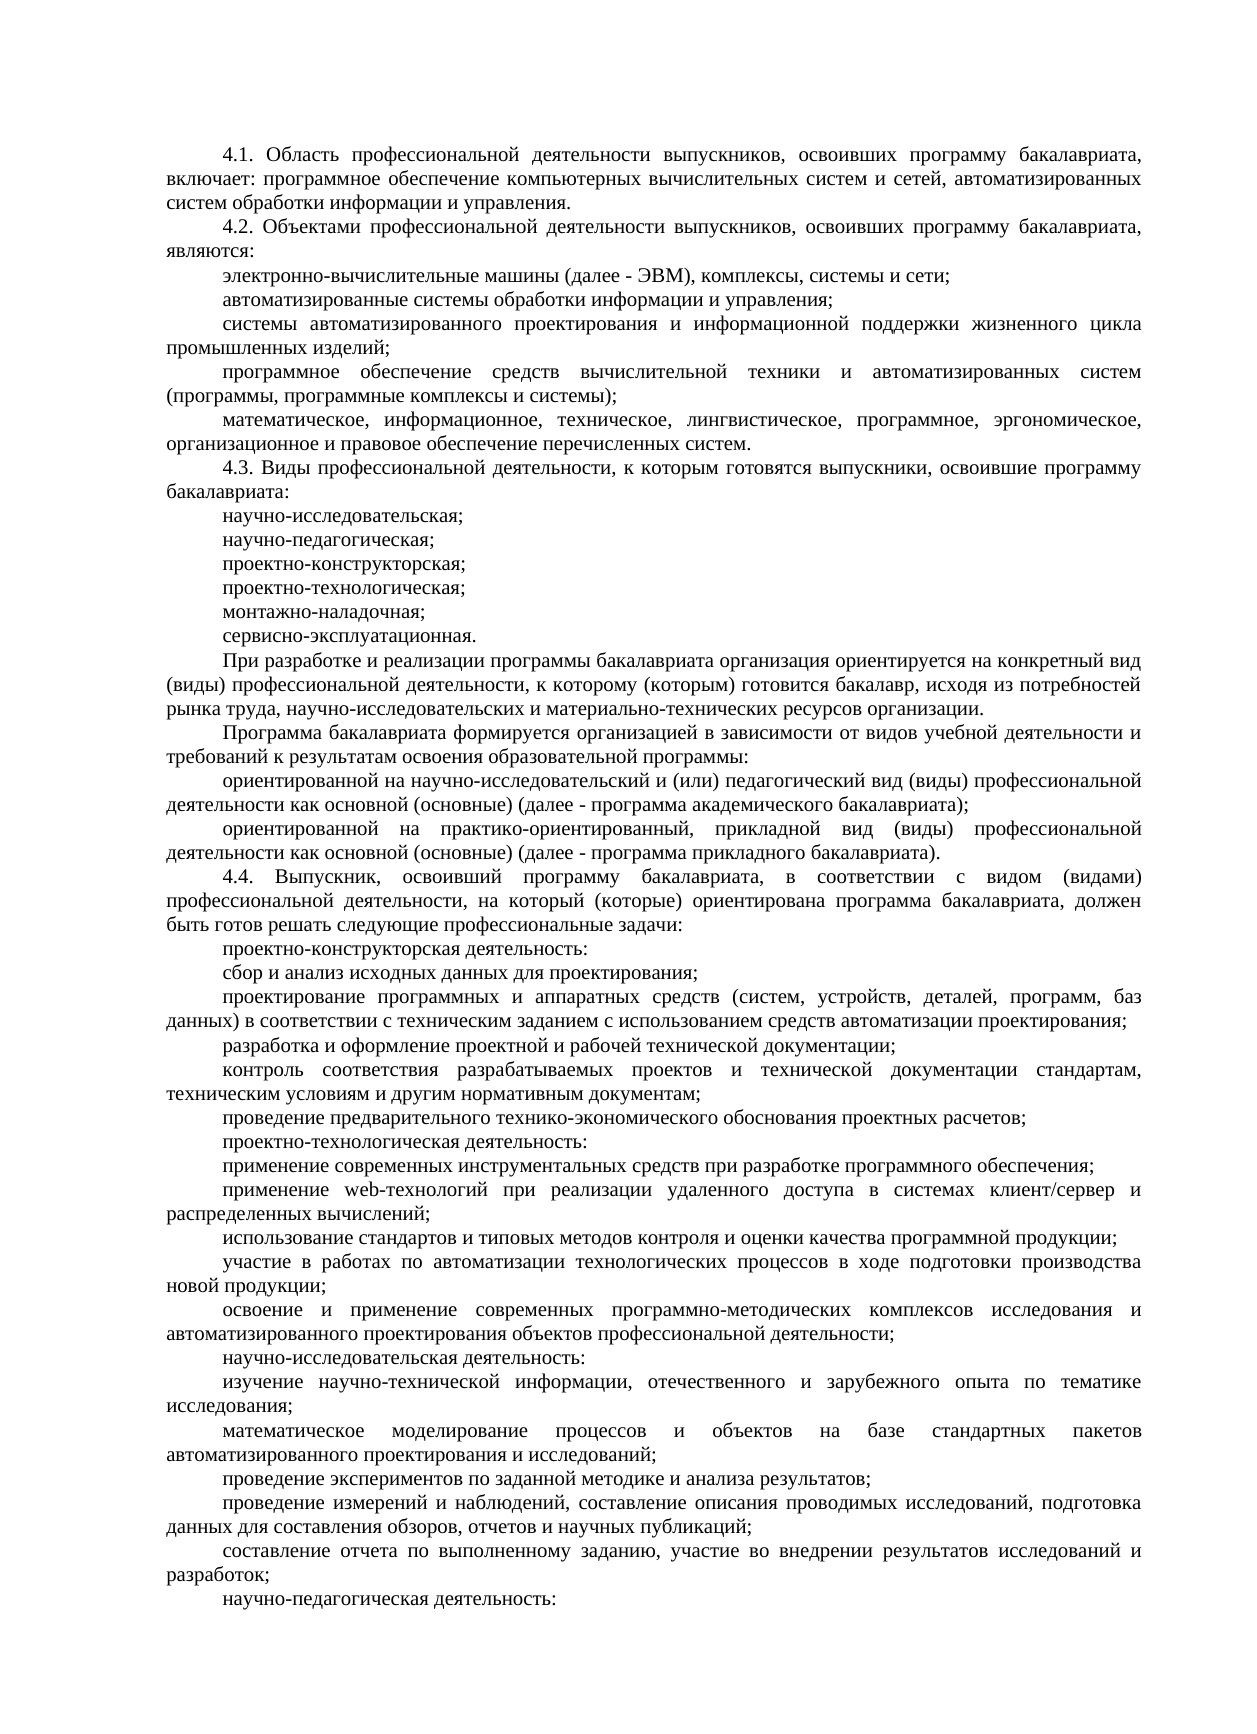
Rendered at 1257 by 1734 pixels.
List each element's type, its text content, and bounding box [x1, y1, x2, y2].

text проведение измерений и наблюдений, составление описания проводимых исследований, подготовка данных для составления обзоров, отчетов и научных публикаций; [166, 1490, 1142, 1538]
text применение web-технологий при реализации удаленного доступа в системах клиент/сервер и распределенных вычислений; [166, 1177, 1142, 1225]
text проведение предварительного технико-экономического обоснования проектных расчетов; [166, 1105, 1142, 1129]
text сервисно-эксплуатационная. [166, 623, 1142, 647]
text ориентированной на научно-исследовательский и (или) педагогический вид (виды) профессиональной деятельности как основной (основные) (далее - программа академического бакалавриата); [166, 768, 1142, 816]
text автоматизированные системы обработки информации и управления; [166, 287, 1142, 311]
text освоение и применение современных программно-методических комплексов исследования и автоматизированного проектирования объектов профессиональной деятельности; [166, 1297, 1142, 1345]
text электронно-вычислительные машины (далее - ЭВМ), комплексы, системы и сети; [166, 262, 1142, 287]
text проектно-технологическая; [166, 575, 1142, 599]
text программное обеспечение средств вычислительной техники и автоматизированных систем (программы, программные комплексы и системы); [166, 359, 1142, 407]
text монтажно-наладочная; [166, 599, 1142, 623]
text математическое, информационное, техническое, лингвистическое, программное, эргономическое, организационное и правовое обеспечение перечисленных систем. [166, 407, 1142, 455]
text математическое моделирование процессов и объектов на базе стандартных пакетов автоматизированного проектирования и исследований; [166, 1417, 1142, 1466]
text научно-исследовательская; [166, 503, 1142, 527]
text 4.1. Область профессиональной деятельности выпускников, освоивших программу бакалавриата, включает: программное обеспечение компьютерных вычислительных систем и сетей, автоматизированных систем обработки информации и управления. [166, 142, 1142, 214]
text проведение экспериментов по заданной методике и анализа результатов; [166, 1466, 1142, 1490]
text ориентированной на практико-ориентированный, прикладной вид (виды) профессиональной деятельности как основной (основные) (далее - программа прикладного бакалавриата). [166, 816, 1142, 864]
text научно-педагогическая; [166, 527, 1142, 551]
text разработка и оформление проектной и рабочей технической документации; [166, 1032, 1142, 1057]
text При разработке и реализации программы бакалавриата организация ориентируется на конкретный вид (виды) профессиональной деятельности, к которому (которым) готовится бакалавр, исходя из потребностей рынка труда, научно-исследовательских и материально-технических ресурсов организации. [166, 647, 1142, 720]
text использование стандартов и типовых методов контроля и оценки качества программной продукции; [166, 1225, 1142, 1249]
text сбор и анализ исходных данных для проектирования; [166, 960, 1142, 984]
text научно-исследовательская деятельность: [166, 1345, 1142, 1369]
text системы автоматизированного проектирования и информационной поддержки жизненного цикла промышленных изделий; [166, 311, 1142, 359]
text применение современных инструментальных средств при разработке программного обеспечения; [166, 1153, 1142, 1177]
text Программа бакалавриата формируется организацией в зависимости от видов учебной деятельности и требований к результатам освоения образовательной программы: [166, 720, 1142, 768]
text проектирование программных и аппаратных средств (систем, устройств, деталей, программ, баз данных) в соответствии с техническим заданием с использованием средств автоматизации проектирования; [166, 984, 1142, 1032]
text научно-педагогическая деятельность: [166, 1586, 1142, 1610]
text проектно-технологическая деятельность: [166, 1129, 1142, 1153]
text 4.3. Виды профессиональной деятельности, к которым готовятся выпускники, освоившие программу бакалавриата: [166, 455, 1142, 503]
text 4.2. Объектами профессиональной деятельности выпускников, освоивших программу бакалавриата, являются: [166, 214, 1142, 262]
text 4.4. Выпускник, освоивший программу бакалавриата, в соответствии с видом (видами) профессиональной деятельности, на который (которые) ориентирована программа бакалавриата, должен быть готов решать следующие профессиональные задачи: [166, 864, 1142, 936]
text проектно-конструкторская деятельность: [166, 936, 1142, 960]
text контроль соответствия разрабатываемых проектов и технической документации стандартам, техническим условиям и другим нормативным документам; [166, 1057, 1142, 1105]
text участие в работах по автоматизации технологических процессов в ходе подготовки производства новой продукции; [166, 1249, 1142, 1297]
text изучение научно-технической информации, отечественного и зарубежного опыта по тематике исследования; [166, 1369, 1142, 1417]
text проектно-конструкторская; [166, 551, 1142, 575]
text составление отчета по выполненному заданию, участие во внедрении результатов исследований и разработок; [166, 1538, 1142, 1586]
